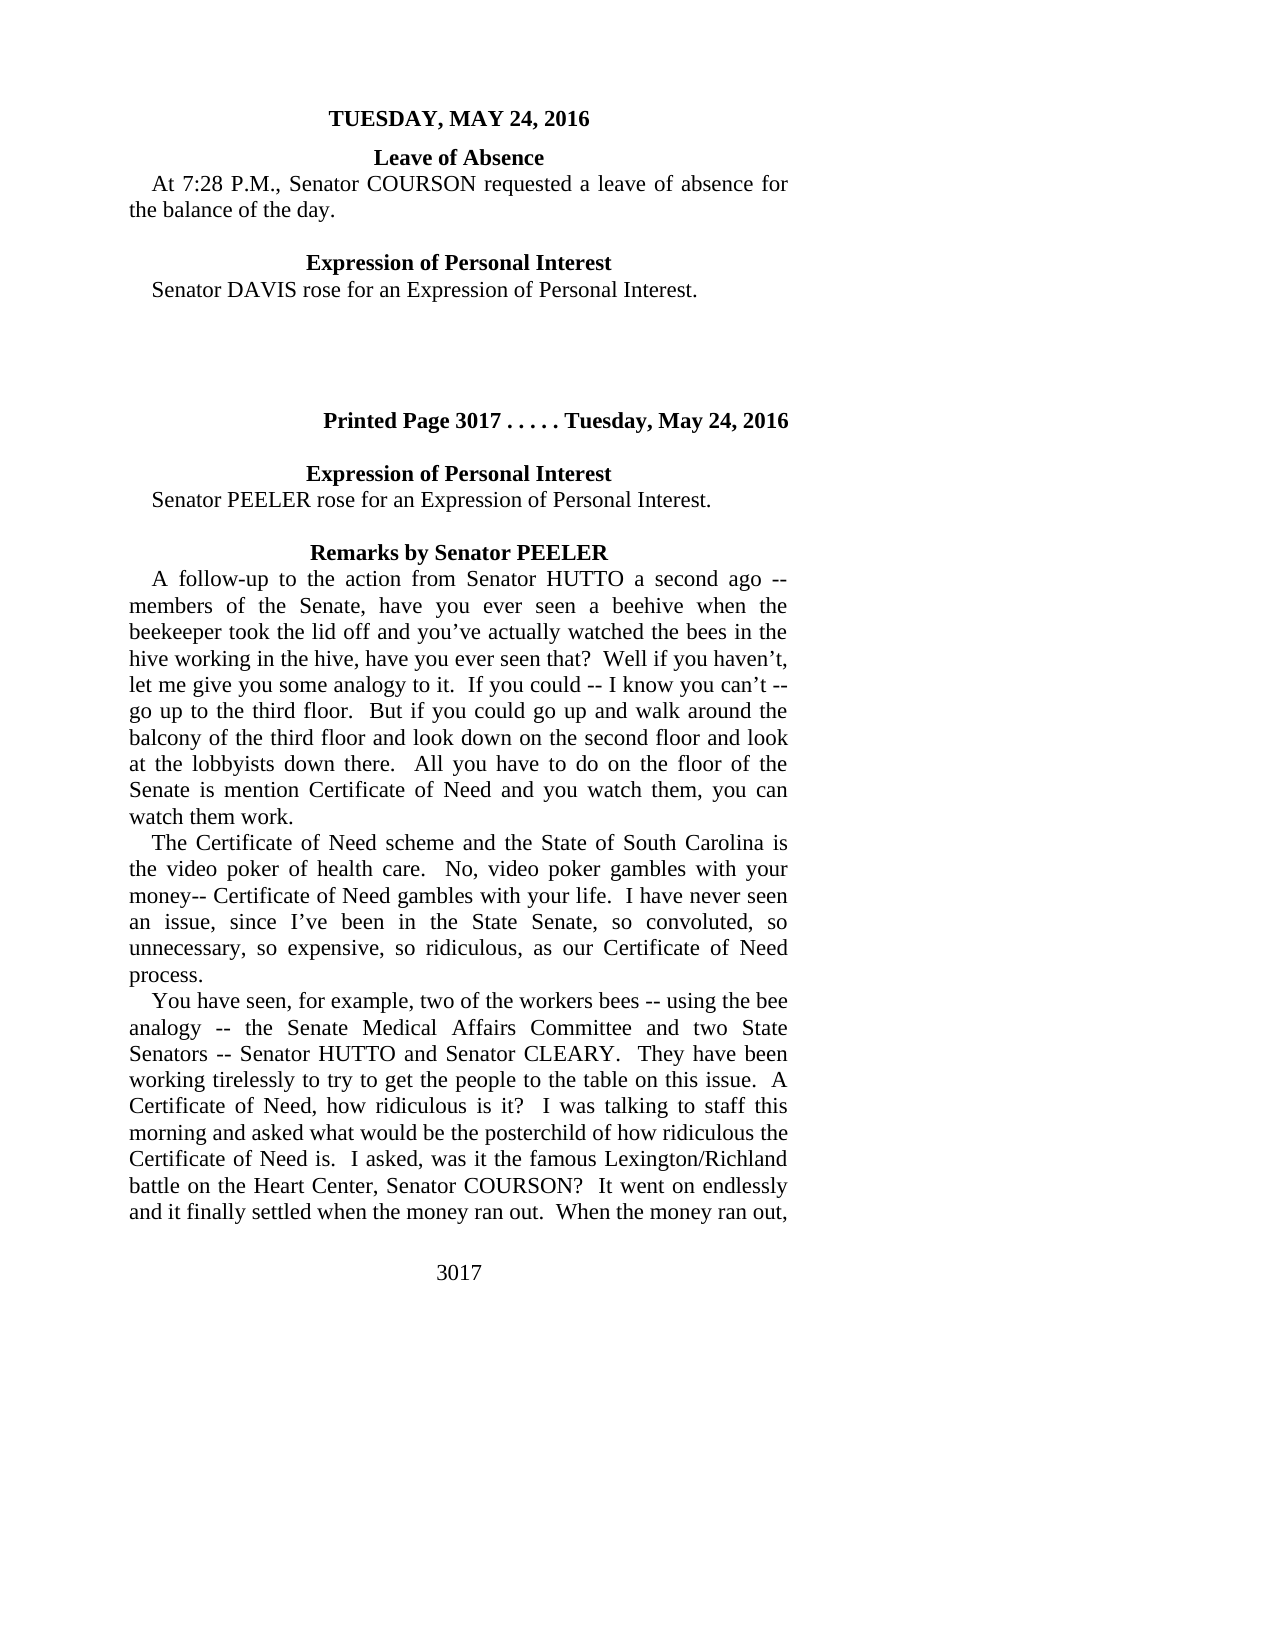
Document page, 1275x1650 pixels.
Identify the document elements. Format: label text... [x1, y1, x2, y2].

text Leave of Absence [129, 144, 789, 170]
text The Certificate of Need scheme and the State of South Carolina is the video poker of health care. No, video poker gambles with your money-- Certificate of Need gambles with your life. I have never seen an issue, since I’ve been in the State Senate, so convoluted, so unnecessary, so expensive, so ridiculous, as our Certificate of Need process. [129, 829, 789, 987]
text Printed Page 3017 . . . . . Tuesday, May 24, 2016 [129, 407, 789, 434]
text Expression of Personal Interest [129, 460, 789, 486]
text Senator DAVIS rose for an Expression of Personal Interest. [129, 276, 789, 302]
text At 7:28 P.M., Senator COURSON requested a leave of absence for the balance of the day. [129, 170, 789, 223]
text Expression of Personal Interest [129, 249, 789, 276]
text Senator PEELER rose for an Expression of Personal Interest. [129, 486, 789, 513]
text Remarks by Senator PEELER [129, 539, 789, 566]
text A follow-up to the action from Senator HUTTO a second ago -- members of the Senate, have you ever seen a beehive when the beekeeper took the lid off and you’ve actually watched the bees in the hive working in the hive, have you ever seen that? Well if you haven’t, let me give you some analogy to it. If you could -- I know you can’t -- go up to the third floor. But if you could go up and walk around the balcony of the third floor and look down on the second floor and look at the lobbyists down there. All you have to do on the floor of the Senate is mention Certificate of Need and you watch them, you can watch them work. [129, 566, 789, 829]
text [129, 987, 789, 1224]
